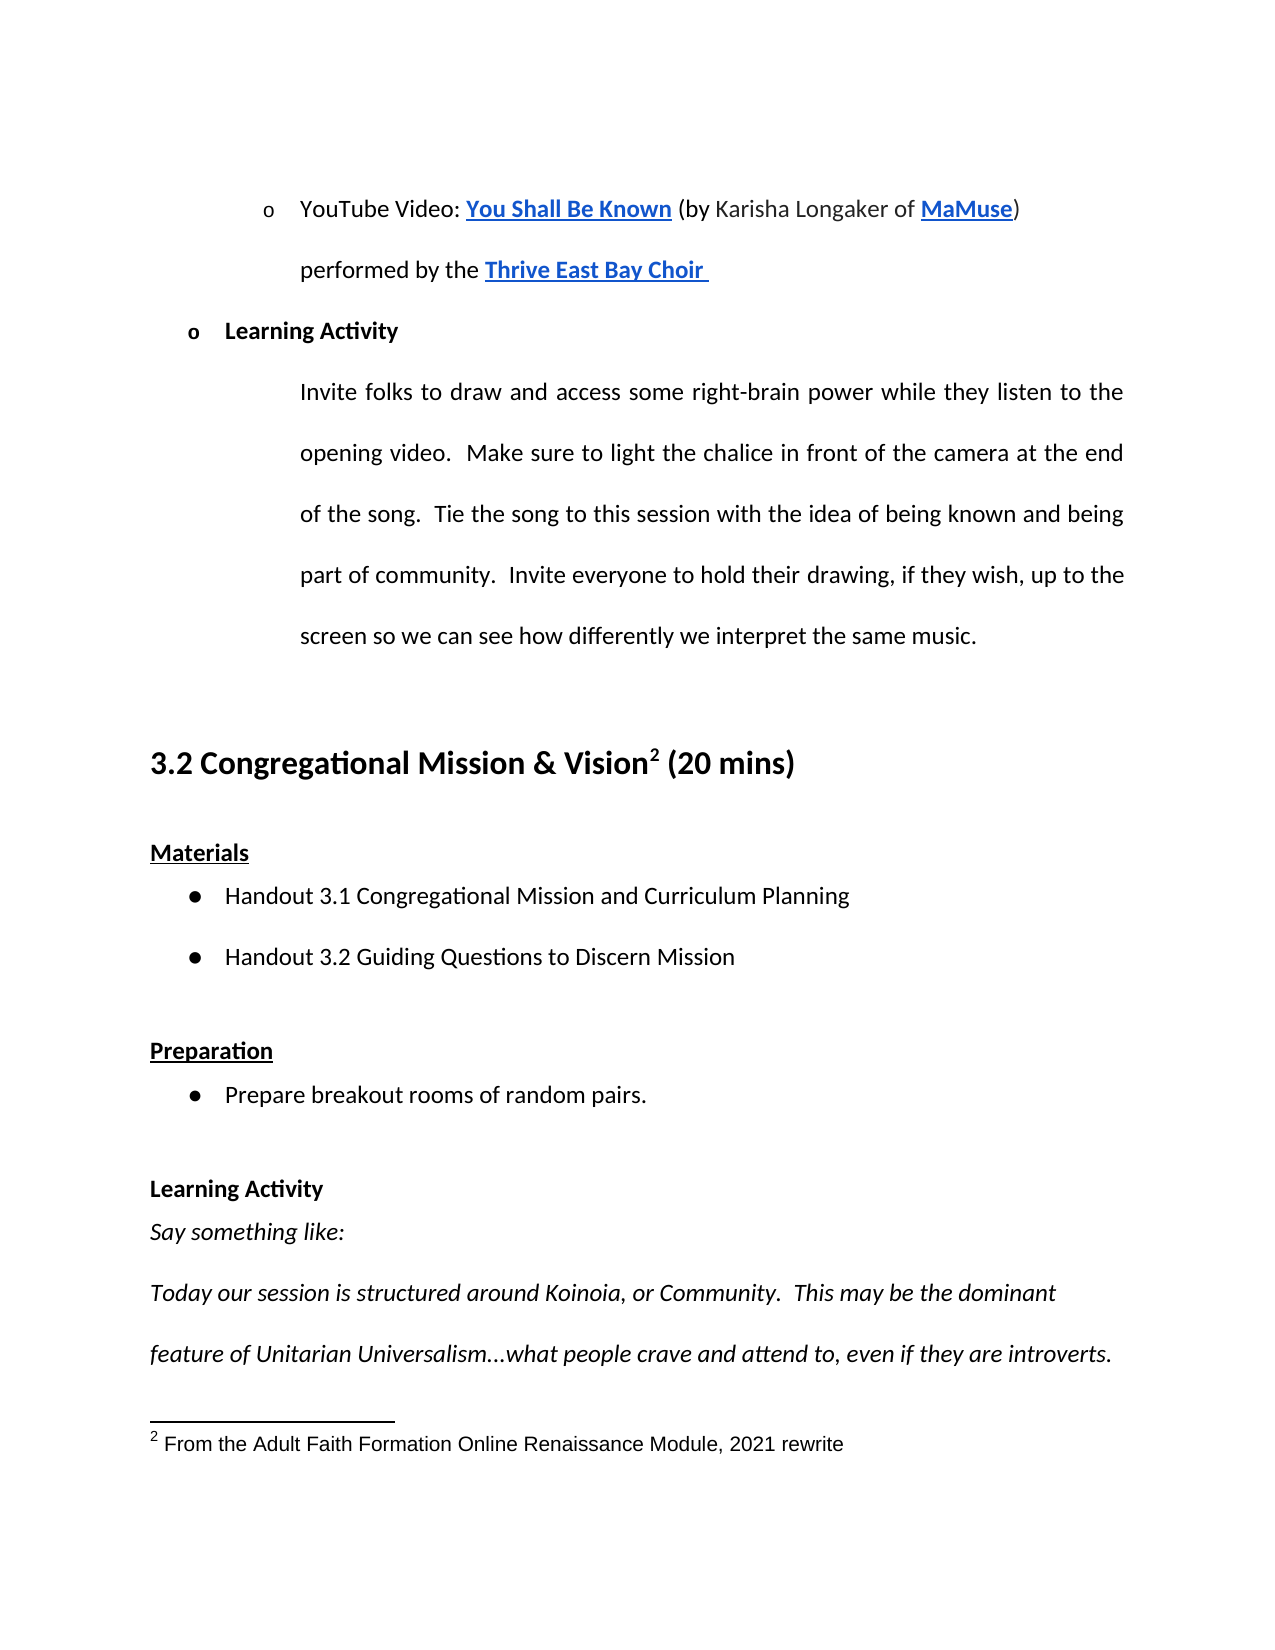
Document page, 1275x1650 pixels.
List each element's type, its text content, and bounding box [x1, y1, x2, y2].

text Materials [150, 837, 1125, 867]
text Invite folks to draw and access some right-brain power while they listen to the opening video. Make sure to light the chalice in front of the camera at the end of the song. Tie the song to this session with the idea of being known and being part of community. Invite everyone to hold their drawing, if they wish, up to the screen so we can see how differently we interpret the same music. [300, 376, 1125, 651]
text Say something like: [150, 1217, 1125, 1247]
text 3.2 Congregational Mission & Vision (20 mins) [150, 742, 1125, 783]
list Prepare breakout rooms of random pairs. [187, 1079, 1125, 1109]
list Learning Activity [187, 315, 1125, 346]
list YouTube Video: You Shall Be Known (by Karisha Longaker of MaMuse) performed by the Thrive East Bay Choir [262, 193, 1125, 284]
list Handout 3.2 Guiding Questions to Discern Mission [187, 941, 1125, 972]
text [150, 1278, 1125, 1369]
list Handout 3.1 Congregational Mission and Curriculum Planning [187, 880, 1125, 911]
text Learning Activity [150, 1173, 1125, 1204]
text Preparation [150, 1036, 1125, 1066]
